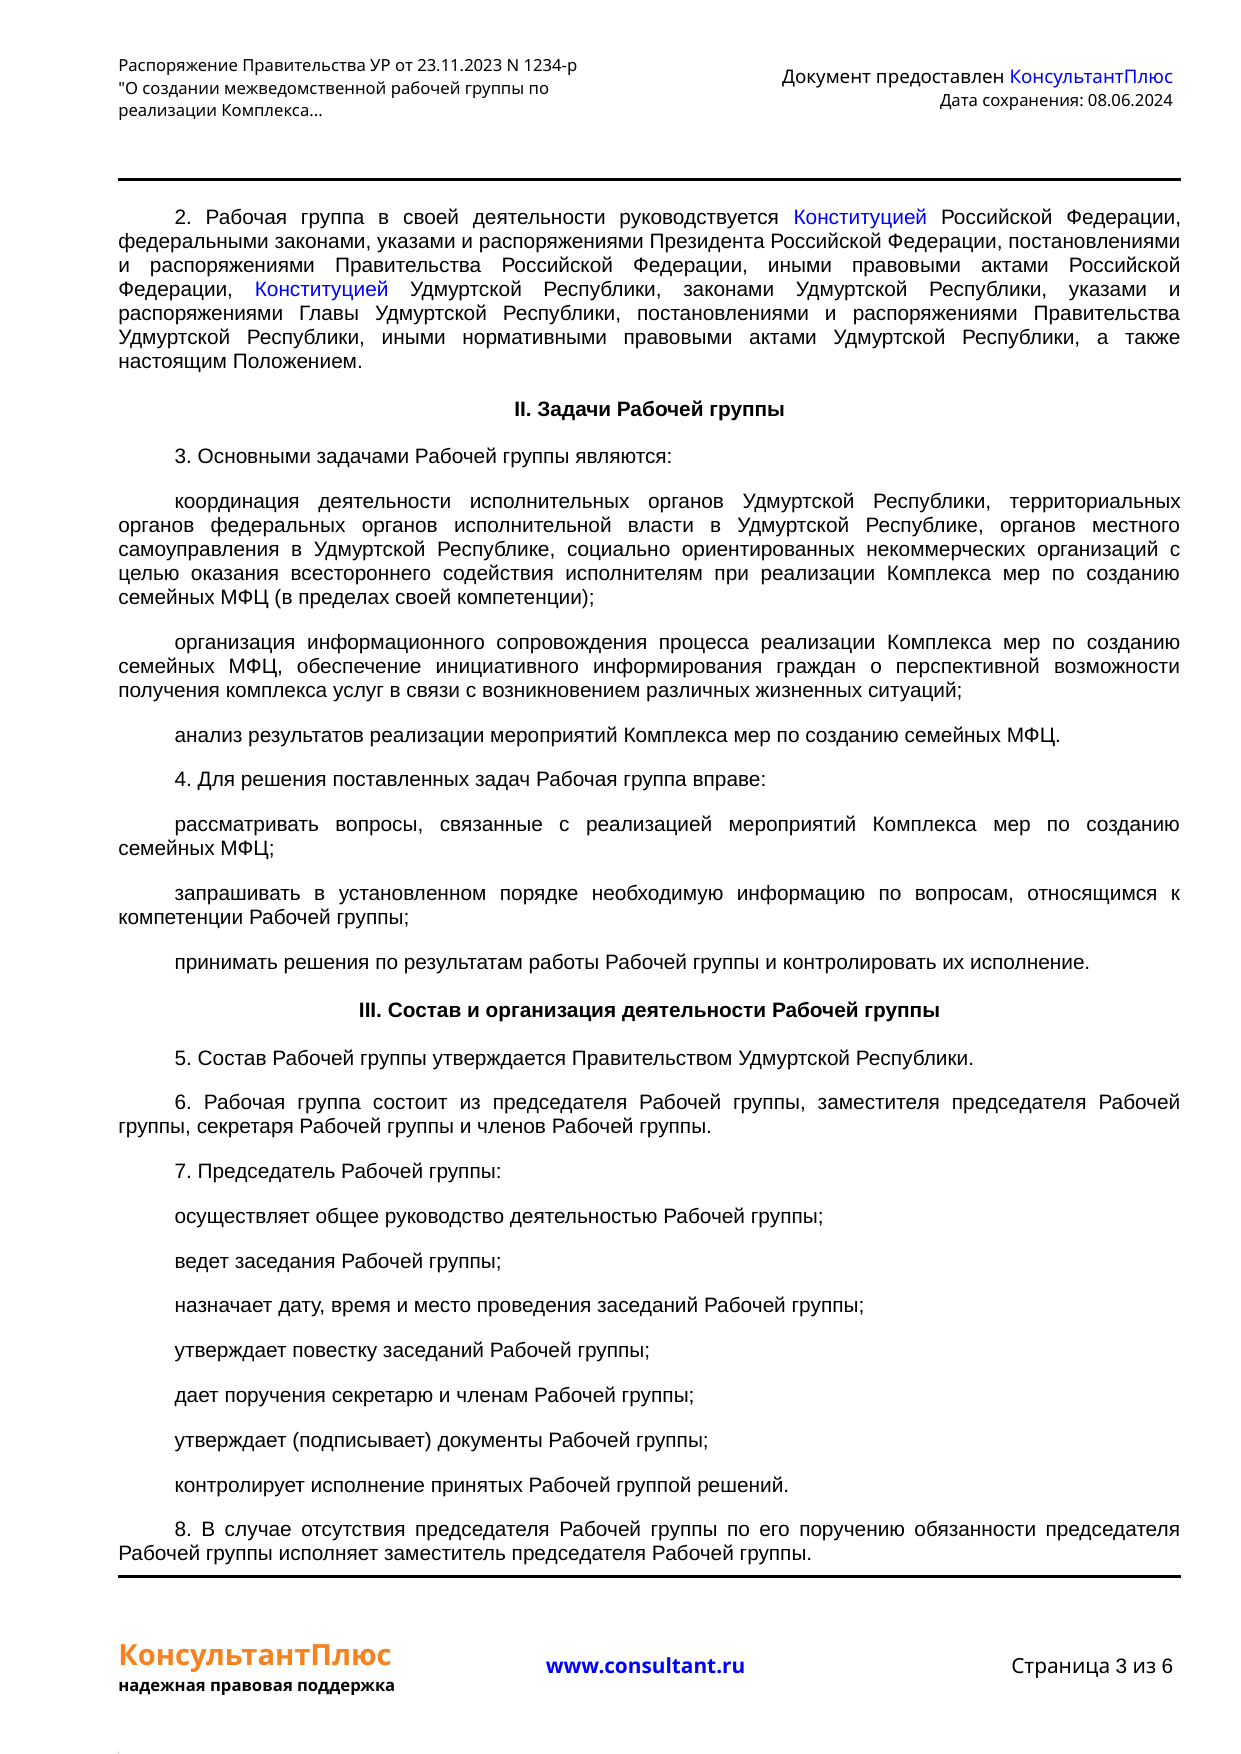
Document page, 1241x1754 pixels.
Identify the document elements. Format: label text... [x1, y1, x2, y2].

text 7. Председатель Рабочей группы: [118, 1159, 1181, 1183]
text ведет заседания Рабочей группы; [118, 1248, 1181, 1272]
text принимать решения по результатам работы Рабочей группы и контролировать их исполнение. [118, 949, 1181, 973]
text 6. Рабочая группа состоит из председателя Рабочей группы, заместителя председателя Рабочей группы, секретаря Рабочей группы и членов Рабочей группы. [118, 1090, 1181, 1138]
text утверждает (подписывает) документы Рабочей группы; [118, 1428, 1181, 1452]
text 5. Состав Рабочей группы утверждается Правительством Удмуртской Республики. [118, 1045, 1181, 1069]
text рассматривать вопросы, связанные с реализацией мероприятий Комплекса мер по созданию семейных МФЦ; [118, 812, 1181, 860]
text назначает дату, время и место проведения заседаний Рабочей группы; [118, 1293, 1181, 1317]
text 3. Основными задачами Рабочей группы являются: [118, 444, 1181, 468]
text координация деятельности исполнительных органов Удмуртской Республики, территориальных органов федеральных органов исполнительной власти в Удмуртской Республике, органов местного самоуправления в Удмуртской Республике, социально ориентированных некоммерческих организаций с целью оказания всестороннего содействия исполнителям при реализации Комплекса мер по созданию семейных МФЦ (в пределах своей компетенции); [118, 489, 1181, 609]
text осуществляет общее руководство деятельностью Рабочей группы; [118, 1204, 1181, 1228]
text 8. В случае отсутствия председателя Рабочей группы по его поручению обязанности председателя Рабочей группы исполняет заместитель председателя Рабочей группы. [118, 1517, 1181, 1565]
text запрашивать в установленном порядке необходимую информацию по вопросам, относящимся к компетенции Рабочей группы; [118, 881, 1181, 929]
text 4. Для решения поставленных задач Рабочая группа вправе: [118, 767, 1181, 791]
text контролирует исполнение принятых Рабочей группой решений. [118, 1472, 1181, 1496]
text организация информационного сопровождения процесса реализации Комплекса мер по созданию семейных МФЦ, обеспечение инициативного информирования граждан о перспективной возможности получения комплекса услуг в связи с возникновением различных жизненных ситуаций; [118, 630, 1181, 702]
title III. Состав и организация деятельности Рабочей группы [118, 997, 1181, 1021]
title II. Задачи Рабочей группы [118, 396, 1181, 420]
text утверждает повестку заседаний Рабочей группы; [118, 1338, 1181, 1362]
text анализ результатов реализации мероприятий Комплекса мер по созданию семейных МФЦ. [118, 722, 1181, 746]
text 2. Рабочая группа в своей деятельности руководствуется Конституцией Российской Федерации, федеральными законами, указами и распоряжениями Президента Российской Федерации, постановлениями и распоряжениями Правительства Российской Федерации, иными правовыми актами Российской Федерации, Конституцией Удмуртской Республики, законами Удмуртской Республики, указами и распоряжениями Главы Удмуртской Республики, постановлениями и распоряжениями Правительства Удмуртской Республики, иными нормативными правовыми актами Удмуртской Республики, а также настоящим Положением. [118, 205, 1181, 372]
text дает поручения секретарю и членам Рабочей группы; [118, 1383, 1181, 1407]
